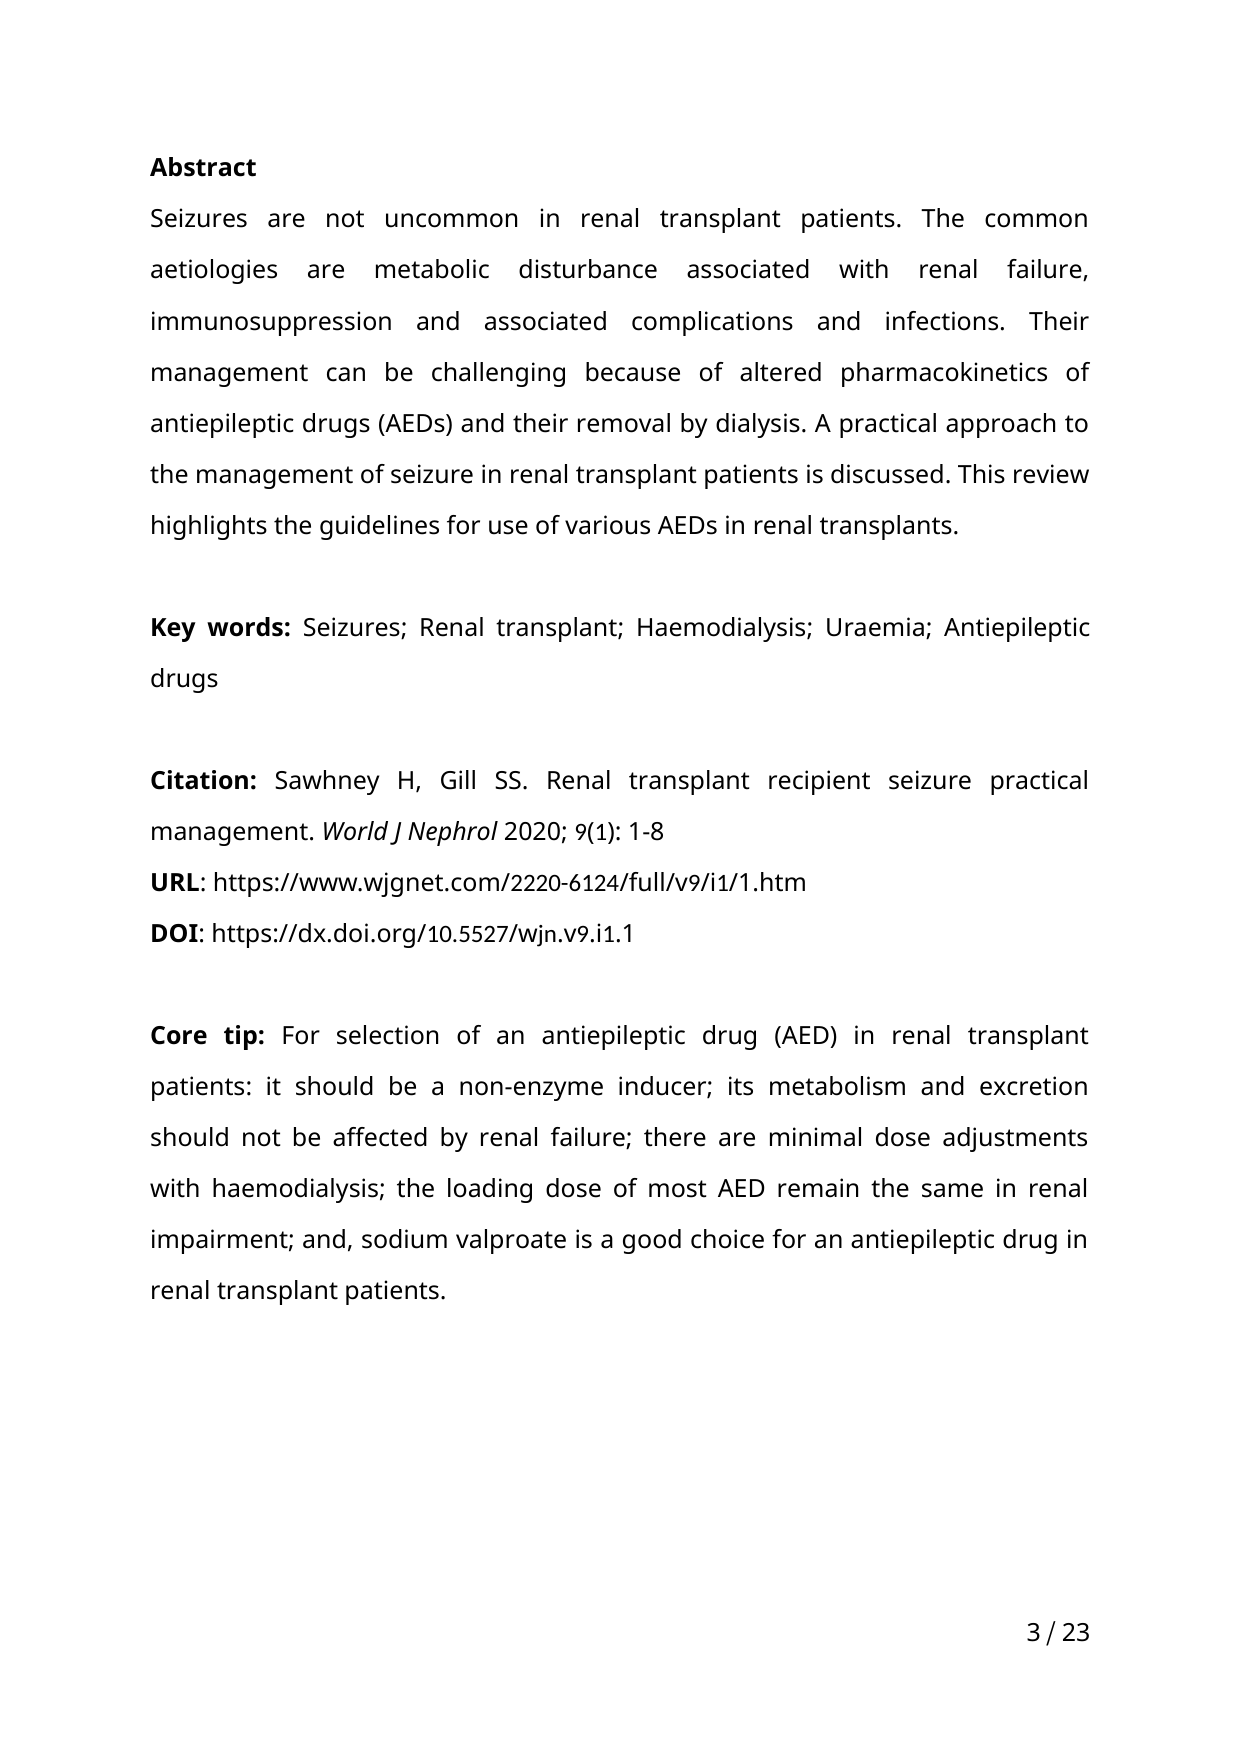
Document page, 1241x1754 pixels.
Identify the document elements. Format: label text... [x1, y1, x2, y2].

text URL: https://www.wjgnet.com/2220-6124/full/v9/i1/1.htm [150, 864, 1090, 899]
text Core tip: For selection of an antiepileptic drug (AED) in renal transplant patients: it should be a non-enzyme inducer; its metabolism and excretion should not be affected by renal failure; there are minimal dose adjustments with haemodialysis; the loading dose of most AED remain the same in renal impairment; and, sodium valproate is a good choice for an antiepileptic drug in renal transplant patients. [150, 1018, 1090, 1307]
text Abstract [150, 150, 1090, 184]
text Key words: Seizures; renal transplant; haemodialysis; uraemia; antiepileptic drugs [150, 609, 1090, 694]
text Seizures are not uncommon in renal transplant patients. The common aetiologies are metabolic disturbance associated with renal failure, immunosuppression and associated complications and infections. Their management can be challenging because of altered pharmacokinetics of antiepileptic drugs (AEDs) and their removal by dialysis. A practical approach to the management of seizure in renal transplant patients is discussed. This review highlights the guidelines for use of various AEDs in renal transplants. [150, 201, 1090, 541]
text Citation: Sawhney H, Gill SS. Renal transplant recipient seizure practical management. World J Nephrol 2020; 9(1): 1-8 [150, 762, 1090, 848]
text DOI: https://dx.doi.org/10.5527/wjn.v9.i1.1 [150, 916, 1090, 950]
